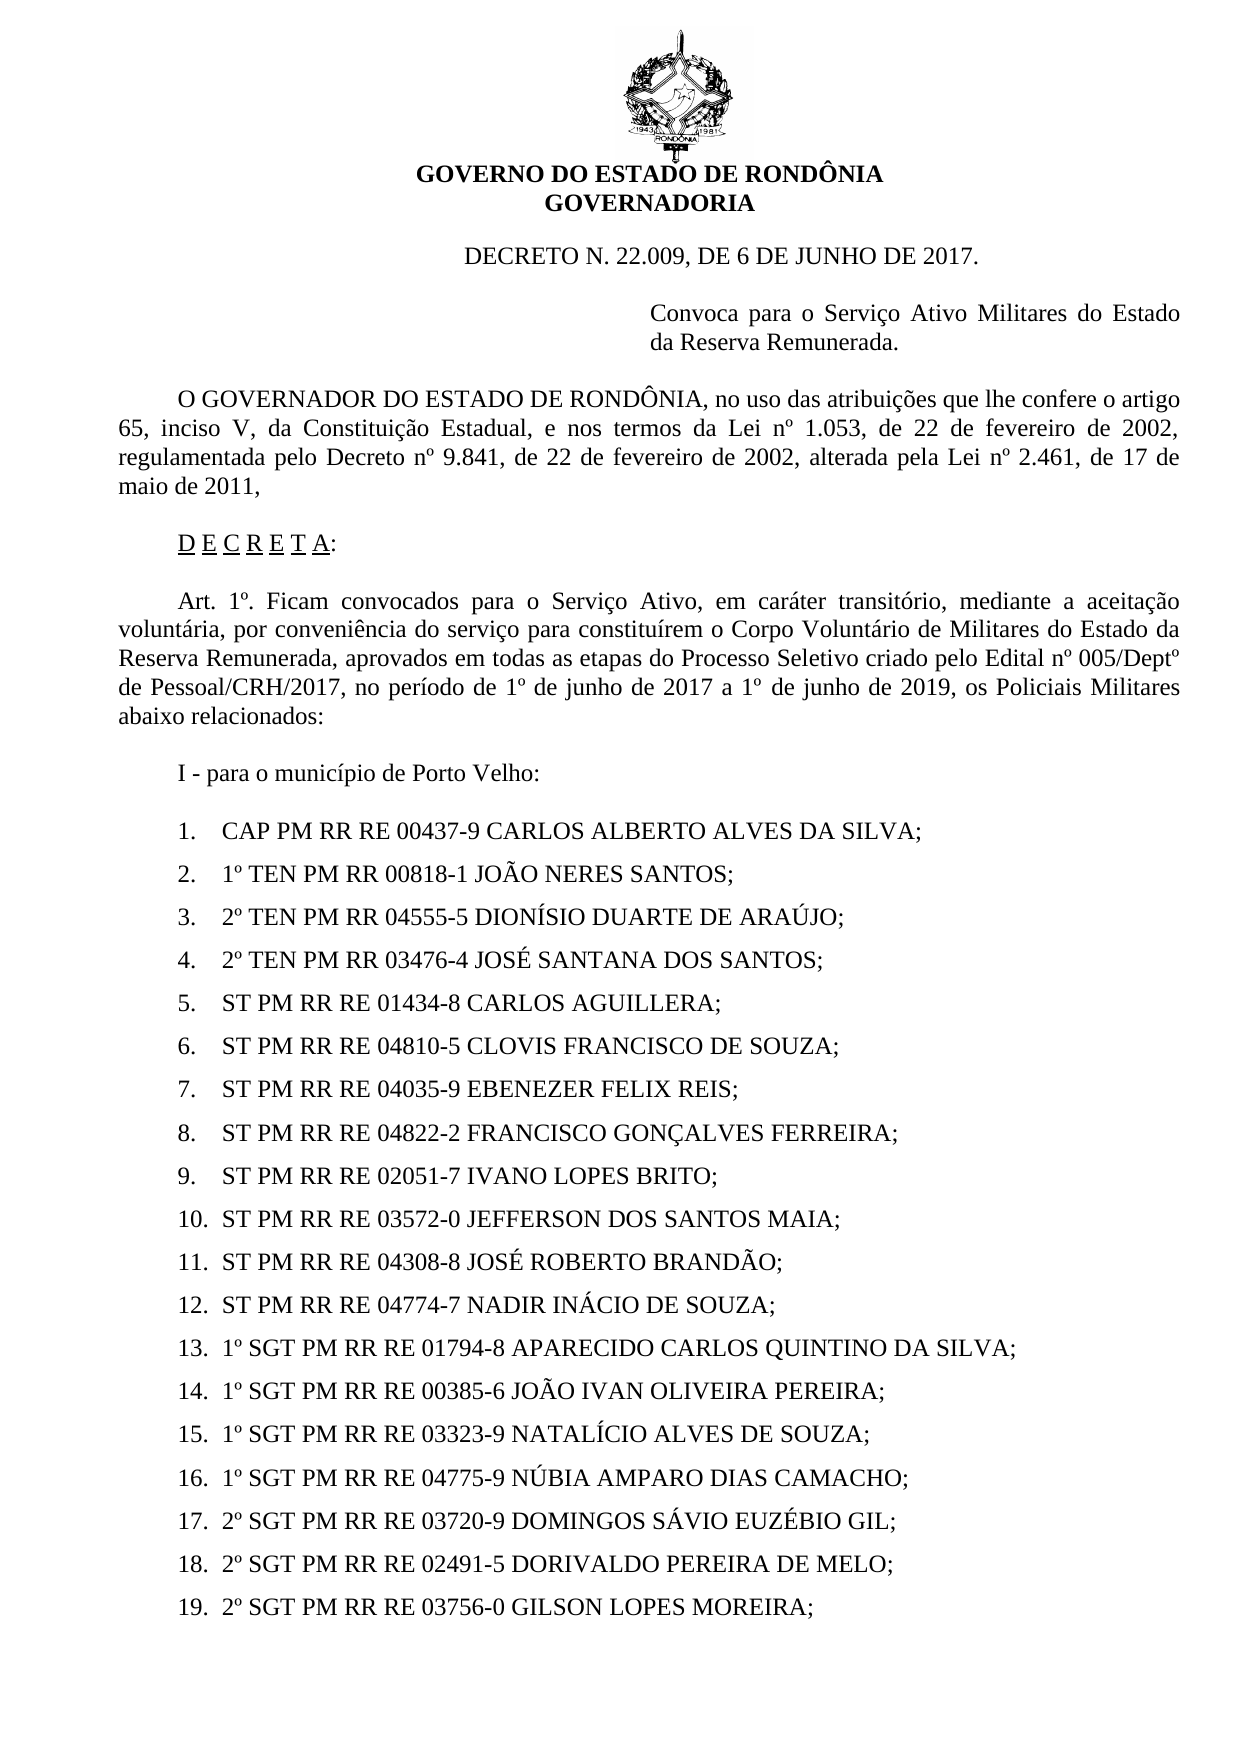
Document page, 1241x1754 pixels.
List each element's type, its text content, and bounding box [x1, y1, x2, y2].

list 2º TEN PM RR 04555-5 DIONÍSIO DUARTE DE ARAÚJO; [177, 902, 1181, 931]
text DECRETO N. 22.009, DE 6 DE JUNHO DE 2017. [118, 241, 1181, 269]
list ST PM RR RE 04774-7 NADIR INÁCIO DE SOUZA; [177, 1290, 1181, 1319]
list 1º SGT PM RR RE 03323-9 NATALÍCIO ALVES DE SOUZA; [177, 1419, 1181, 1448]
text Convoca para o Serviço Ativo Militares do Estado da Reserva Remunerada. [650, 298, 1181, 356]
list 2º SGT PM RR RE 03720-9 DOMINGOS SÁVIO EUZÉBIO GIL; [177, 1506, 1181, 1534]
list 1º TEN PM RR 00818-1 JOÃO NERES SANTOS; [177, 859, 1181, 888]
list ST PM RR RE 04308-8 JOSÉ ROBERTO BRANDÃO; [177, 1247, 1181, 1276]
list 2º TEN PM RR 03476-4 JOSÉ SANTANA DOS SANTOS; [177, 945, 1181, 974]
list 2º SGT PM RR RE 02491-5 DORIVALDO PEREIRA DE MELO; [177, 1549, 1181, 1578]
picture [683, 167, 692, 174]
list ST PM RR RE 02051-7 IVANO LOPES BRITO; [177, 1161, 1181, 1189]
list ST PM RR RE 01434-8 CARLOS AGUILLERA; [177, 988, 1181, 1017]
list 1º SGT PM RR RE 04775-9 NÚBIA AMPARO DIAS CAMACHO; [177, 1463, 1181, 1491]
picture [709, 167, 716, 174]
list ST PM RR RE 03572-0 JEFFERSON DOS SANTOS MAIA; [177, 1204, 1181, 1233]
list 2º SGT PM RR RE 03756-0 GILSON LOPES MOREIRA; [177, 1592, 1181, 1621]
list ST PM RR RE 04035-9 EBENEZER FELIX REIS; [177, 1074, 1181, 1103]
list 1º SGT PM RR RE 01794-8 APARECIDO CARLOS QUINTINO DA SILVA; [177, 1333, 1181, 1362]
list ST PM RR RE 04810-5 CLOVIS FRANCISCO DE SOUZA; [177, 1031, 1181, 1060]
text O GOVERNADOR DO ESTADO DE RONDÔNIA, no uso das atribuições que lhe confere o artigo 65, inciso V, da Constituição Estadual, e nos termos da Lei nº 1.053, de 22 de fevereiro de 2002, regulamentada pelo Decreto nº 9.841, de 22 de fevereiro de 2002, alterada pela Lei nº 2.461, de 17 de maio de 2011, [118, 384, 1181, 499]
list 1º SGT PM RR RE 00385-6 JOÃO IVAN OLIVEIRA PEREIRA; [177, 1376, 1181, 1405]
text Art. 1º. Ficam convocados para o Serviço Ativo, em caráter transitório, mediante a aceitação voluntária, por conveniência do serviço para constituírem o Corpo Voluntário de Militares do Estado da Reserva Remunerada, aprovados em todas as etapas do Processo Seletivo criado pelo Edital nº 005/Deptº de Pessoal/CRH/2017, no período de 1º de junho de 2017 a 1º de junho de 2019, os Policiais Militares abaixo relacionados: [118, 586, 1181, 729]
picture [666, 167, 673, 174]
text D E C R E T A: [118, 528, 1181, 557]
picture [614, 26, 754, 174]
text I - para o município de Porto Velho: [118, 758, 1181, 787]
list ST PM RR RE 04822-2 FRANCISCO GONÇALVES FERREIRA; [177, 1118, 1181, 1146]
list CAP PM RR RE 00437-9 CARLOS ALBERTO ALVES DA SILVA; [177, 816, 1181, 844]
